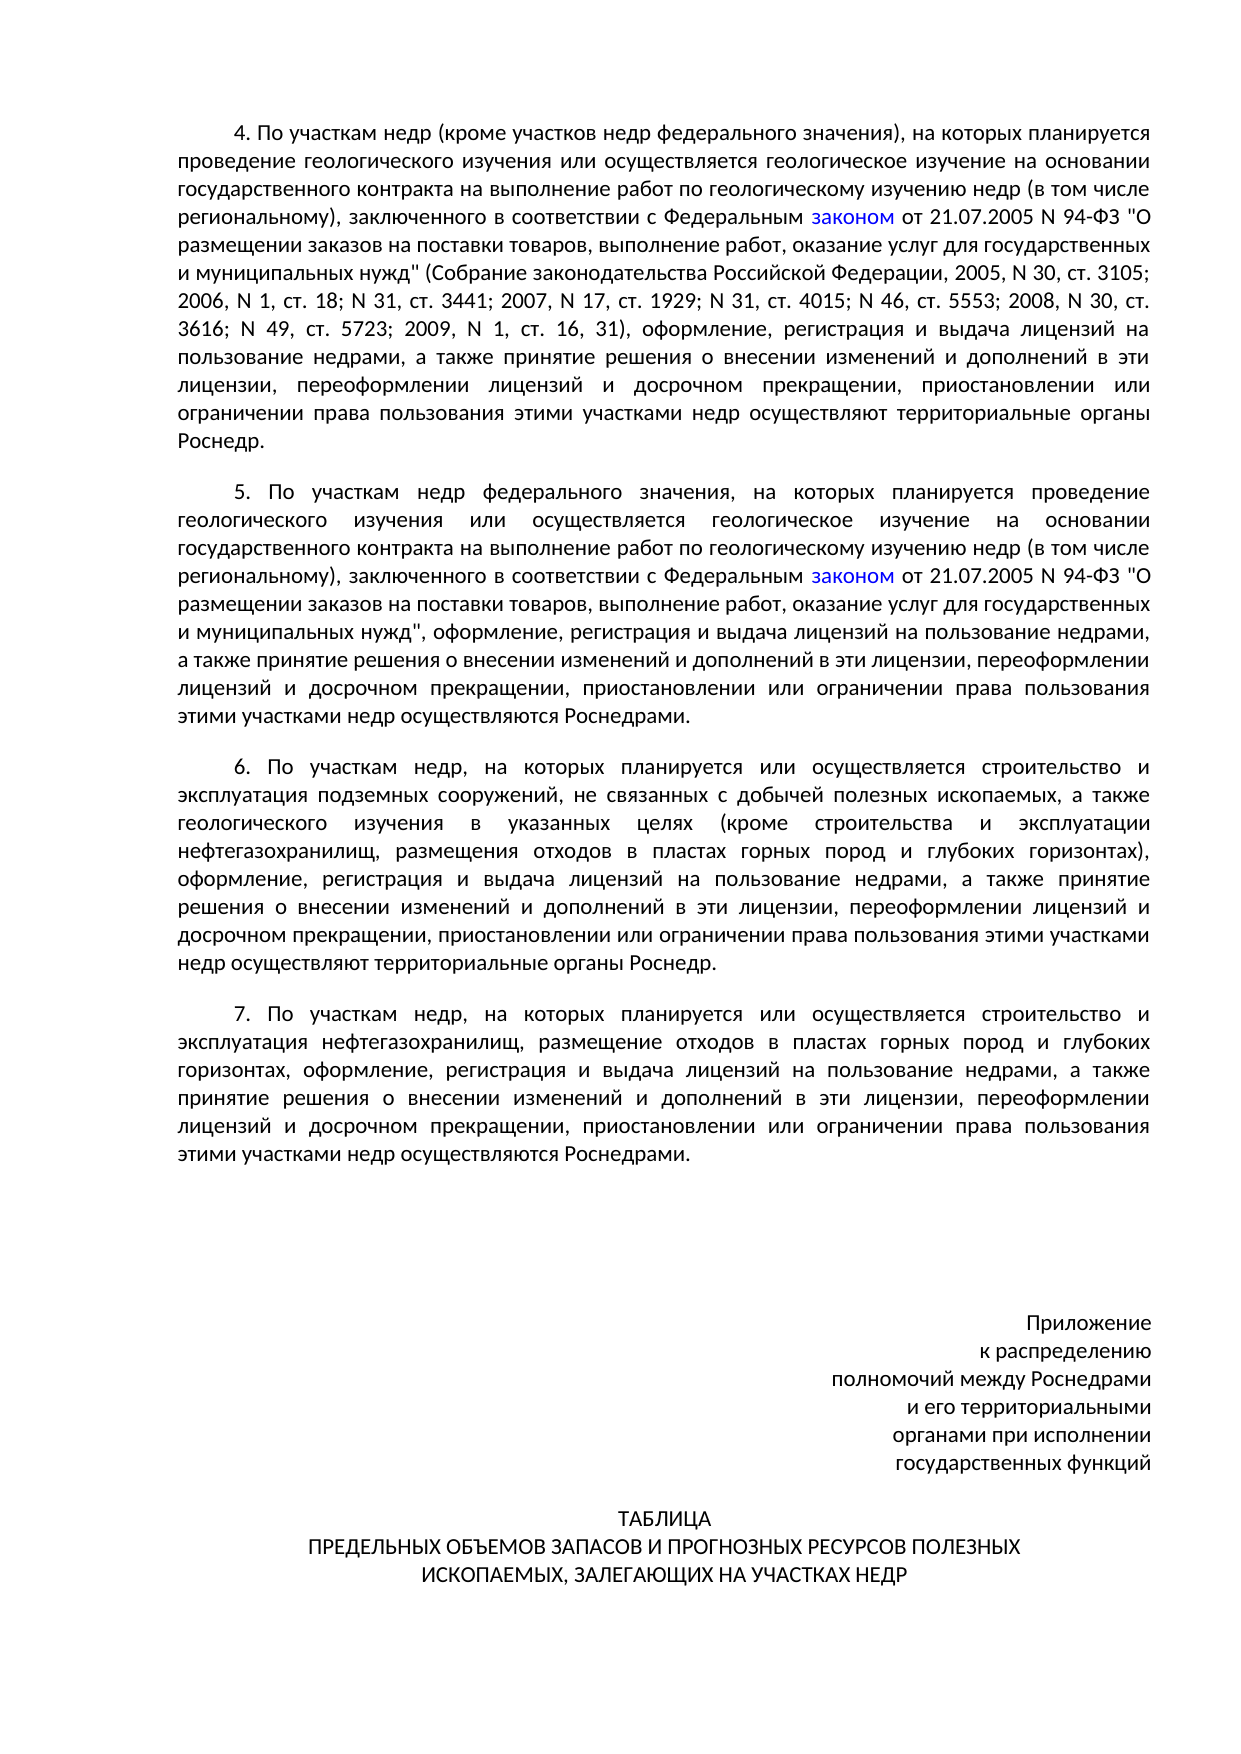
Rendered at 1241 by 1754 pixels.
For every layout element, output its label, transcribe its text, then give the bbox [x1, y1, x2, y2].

text и его территориальными [177, 1392, 1152, 1420]
text 7. По участкам недр, на которых планируется или осуществляется строительство и эксплуатация нефтегазохранилищ, размещение отходов в пластах горных пород и глубоких горизонтах, оформление, регистрация и выдача лицензий на пользование недрами, а также принятие решения о внесении изменений и дополнений в эти лицензии, переоформлении лицензий и досрочном прекращении, приостановлении или ограничении права пользования этими участками недр осуществляются Роснедрами. [177, 999, 1152, 1168]
text полномочий между Роснедрами [177, 1364, 1152, 1392]
text 5. По участкам недр федерального значения, на которых планируется проведение геологического изучения или осуществляется геологическое изучение на основании государственного контракта на выполнение работ по геологическому изучению недр (в том числе региональному), заключенного в соответствии с Федеральным законом от 21.07.2005 N 94-ФЗ "О размещении заказов на поставки товаров, выполнение работ, оказание услуг для государственных и муниципальных нужд", оформление, регистрация и выдача лицензий на пользование недрами, а также принятие решения о внесении изменений и дополнений в эти лицензии, переоформлении лицензий и досрочном прекращении, приостановлении или ограничении права пользования этими участками недр осуществляются Роснедрами. [177, 477, 1152, 729]
text 4. По участкам недр (кроме участков недр федерального значения), на которых планируется проведение геологического изучения или осуществляется геологическое изучение на основании государственного контракта на выполнение работ по геологическому изучению недр (в том числе региональному), заключенного в соответствии с Федеральным законом от 21.07.2005 N 94-ФЗ "О размещении заказов на поставки товаров, выполнение работ, оказание услуг для государственных и муниципальных нужд" (Собрание законодательства Российской Федерации, 2005, N 30, ст. 3105; 2006, N 1, ст. 18; N 31, ст. 3441; 2007, N 17, ст. 1929; N 31, ст. 4015; N 46, ст. 5553; 2008, N 30, ст. 3616; N 49, ст. 5723; 2009, N 1, ст. 16, 31), оформление, регистрация и выдача лицензий на пользование недрами, а также принятие решения о внесении изменений и дополнений в эти лицензии, переоформлении лицензий и досрочном прекращении, приостановлении или ограничении права пользования этими участками недр осуществляют территориальные органы Роснедр. [177, 118, 1152, 454]
text к распределению [177, 1336, 1152, 1364]
text ТАБЛИЦА [177, 1504, 1152, 1532]
text Приложение [177, 1308, 1152, 1336]
text органами при исполнении [177, 1420, 1152, 1448]
text государственных функций [177, 1448, 1152, 1476]
text 6. По участкам недр, на которых планируется или осуществляется строительство и эксплуатация подземных сооружений, не связанных с добычей полезных ископаемых, а также геологического изучения в указанных целях (кроме строительства и эксплуатации нефтегазохранилищ, размещения отходов в пластах горных пород и глубоких горизонтах), оформление, регистрация и выдача лицензий на пользование недрами, а также принятие решения о внесении изменений и дополнений в эти лицензии, переоформлении лицензий и досрочном прекращении, приостановлении или ограничении права пользования этими участками недр осуществляют территориальные органы Роснедр. [177, 752, 1152, 977]
text ПРЕДЕЛЬНЫХ ОБЪЕМОВ ЗАПАСОВ И ПРОГНОЗНЫХ РЕСУРСОВ ПОЛЕЗНЫХ [177, 1532, 1152, 1560]
text ИСКОПАЕМЫХ, ЗАЛЕГАЮЩИХ НА УЧАСТКАХ НЕДР [177, 1560, 1152, 1588]
